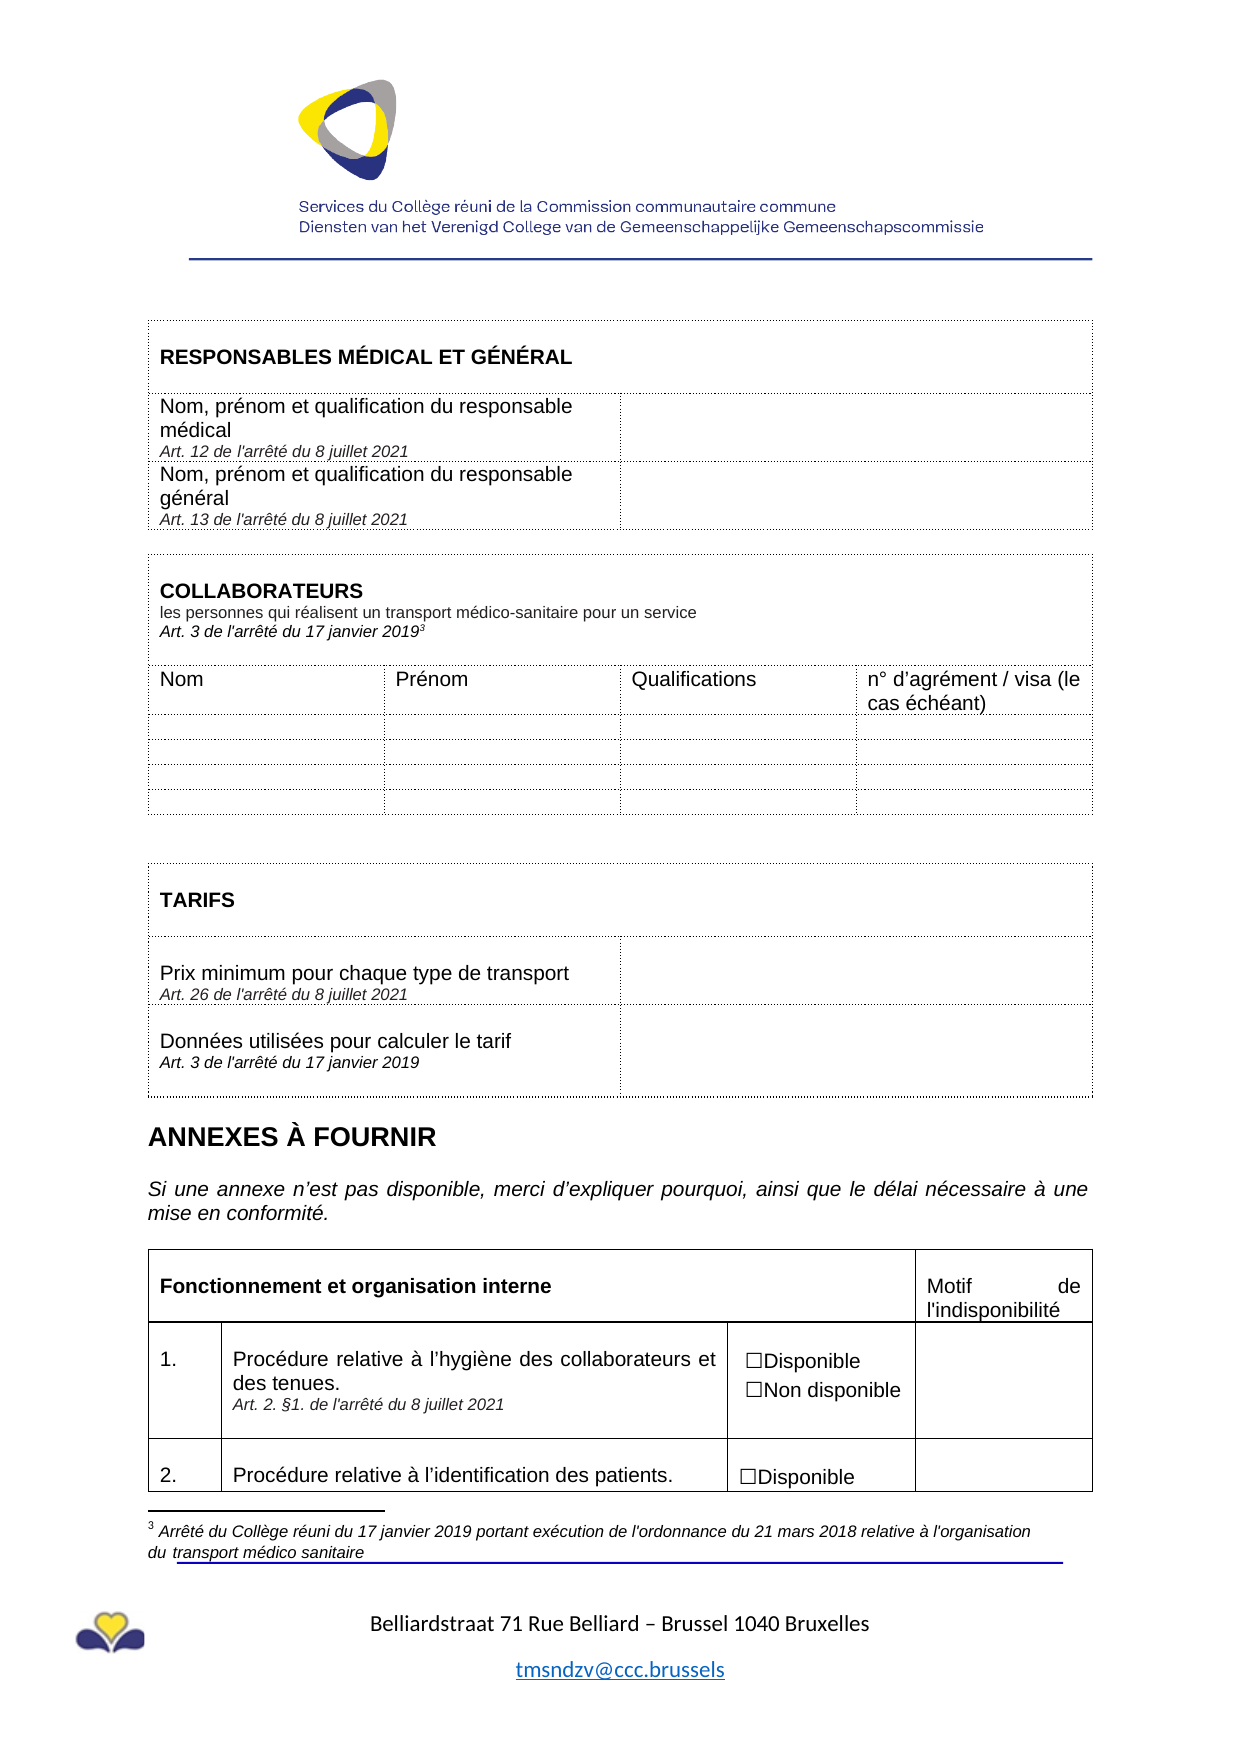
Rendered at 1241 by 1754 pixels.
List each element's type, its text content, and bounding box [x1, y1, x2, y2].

table_cell Nom, prénom et qualification du responsable médical Art. 12 de l'arrêté du 8 juillet 2021 [148, 393, 620, 461]
table_cell Procédure relative à l’identification des patients. Art. 2. §1. de l'arrêté du 8 juillet 2021 [222, 1439, 727, 1491]
table_cell [620, 739, 856, 764]
table_cell [856, 789, 1092, 814]
table_cell [620, 1004, 1092, 1096]
table_cell Qualifications [620, 665, 856, 714]
table_cell [620, 461, 1092, 529]
table_cell [856, 714, 1092, 739]
table_cell [620, 936, 1092, 1004]
table_cell [384, 739, 620, 764]
table_cell n° d’agrément / visa (le cas échéant) [856, 665, 1092, 714]
text Si une annexe n’est pas disponible, merci d’expliquer pourquoi, ainsi que le délai nécessaire à une mise en conformité. [148, 1177, 1092, 1224]
table_cell [148, 789, 384, 814]
table_cell [856, 764, 1092, 789]
table_cell [856, 739, 1092, 764]
table_header Fonctionnement et organisation interne [149, 1250, 915, 1321]
table_cell [620, 764, 856, 789]
table_cell Procédure relative à l’hygiène des collaborateurs et des tenues. Art. 2. §1. de l'arrêté du 8 juillet 2021 [222, 1323, 727, 1437]
text ANNEXES À FOURNIR [148, 1121, 1092, 1153]
table_cell Prix minimum pour chaque type de transport Art. 26 de l'arrêté du 8 juillet 2021 [148, 936, 620, 1004]
table_cell [149, 1323, 221, 1437]
table_cell [916, 1439, 1092, 1491]
table_cell [620, 789, 856, 814]
table_cell [384, 714, 620, 739]
table_cell Nom, prénom et qualification du responsable général Art. 13 de l'arrêté du 8 juillet 2021 [148, 461, 620, 529]
table_cell [620, 393, 1092, 461]
table_cell [148, 764, 384, 789]
table_header RESPONSABLES MÉDICAL ET GÉNÉRAL [148, 320, 1092, 393]
table_cell [148, 739, 384, 764]
table_cell [916, 1323, 1092, 1437]
table_cell [148, 714, 384, 739]
table_cell Nom [148, 665, 384, 714]
picture [298, 79, 984, 237]
table_cell Disponible Non disponible [728, 1439, 915, 1491]
table_header TARIFS [148, 863, 1092, 936]
table_cell [620, 714, 856, 739]
table_cell [384, 764, 620, 789]
table_header Motif de l'indisponibilité [916, 1250, 1092, 1321]
table_cell Disponible Non disponible [728, 1323, 915, 1437]
table_header COLLABORATEURS les personnes qui réalisent un transport médico-sanitaire pour un service Art. 3 de l'arrêté du 17 janvier 2019 [148, 554, 1092, 665]
table_cell Prénom [384, 665, 620, 714]
table_cell [149, 1439, 221, 1491]
table_cell [384, 789, 620, 814]
table_cell Données utilisées pour calculer le tarif Art. 3 de l'arrêté du 17 janvier 2019 [148, 1004, 620, 1096]
